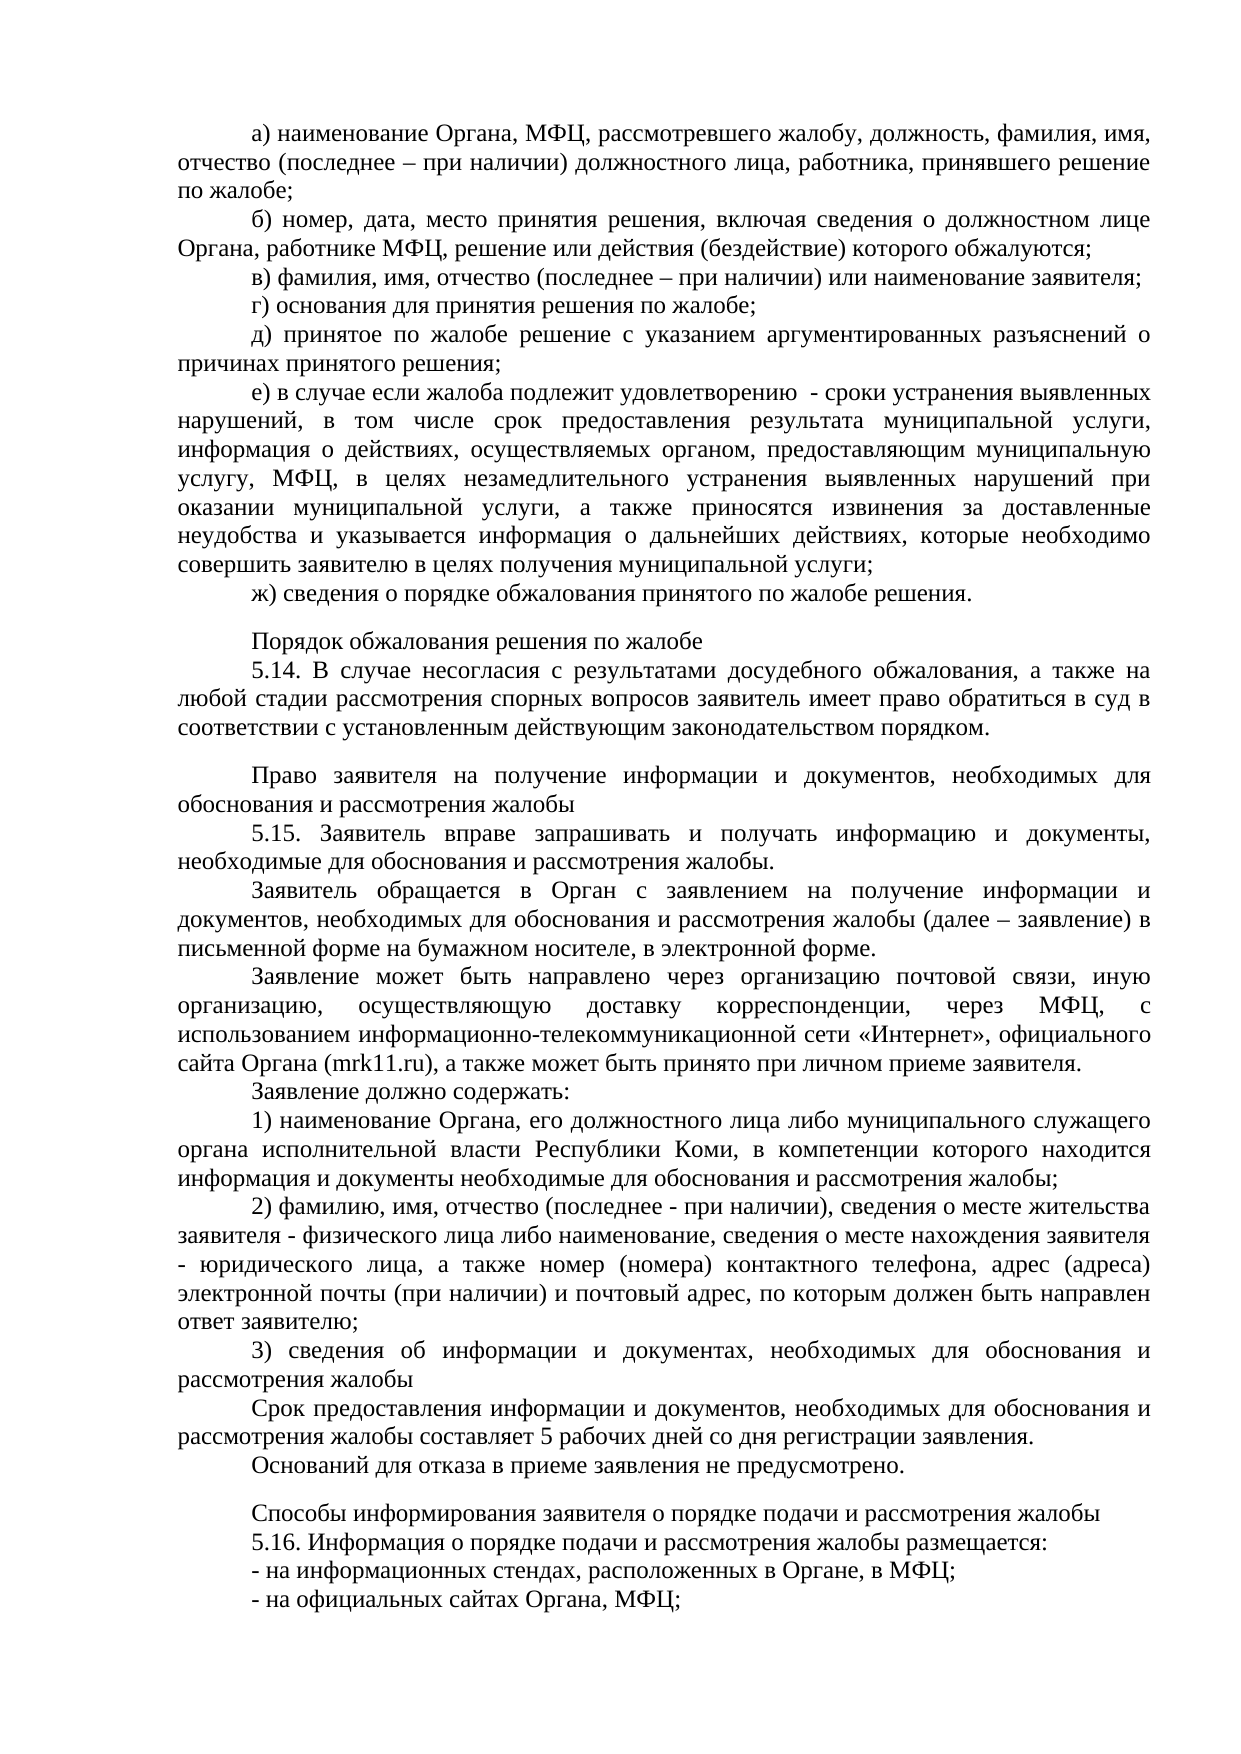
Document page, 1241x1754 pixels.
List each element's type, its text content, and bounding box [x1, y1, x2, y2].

text 3) сведения об информации и документах, необходимых для обоснования и рассмотрения жалобы [177, 1335, 1152, 1393]
text Заявление должно содержать: [177, 1076, 1152, 1105]
text 5.16. Информация о порядке подачи и рассмотрения жалобы размещается: [177, 1527, 1152, 1556]
text Заявитель обращается в Орган с заявлением на получение информации и документов, необходимых для обоснования и рассмотрения жалобы (далее – заявление) в письменной форме на бумажном носителе, в электронной форме. [177, 875, 1152, 961]
text г) основания для принятия решения по жалобе; [177, 291, 1152, 319]
text Оснований для отказа в приеме заявления не предусмотрено. [177, 1450, 1152, 1479]
text Срок предоставления информации и документов, необходимых для обоснования и рассмотрения жалобы составляет 5 рабочих дней со дня регистрации заявления. [177, 1393, 1152, 1450]
text Право заявителя на получение информации и документов, необходимых для обоснования и рассмотрения жалобы [177, 760, 1152, 818]
text 5.14. В случае несогласия с результатами досудебного обжалования, а также на любой стадии рассмотрения спорных вопросов заявитель имеет право обратиться в суд в соответствии с установленным действующим законодательством порядком. [177, 655, 1152, 741]
text ж) сведения о порядке обжалования принятого по жалобе решения. [177, 578, 1152, 607]
text 1) наименование Органа, его должностного лица либо муниципального служащего органа исполнительной власти Республики Коми, в компетенции которого находится информация и документы необходимые для обоснования и рассмотрения жалобы; [177, 1105, 1152, 1191]
text 5.15. Заявитель вправе запрашивать и получать информацию и документы, необходимые для обоснования и рассмотрения жалобы. [177, 818, 1152, 875]
text Способы информирования заявителя о порядке подачи и рассмотрения жалобы [177, 1498, 1152, 1527]
text б) номер, дата, место принятия решения, включая сведения о должностном лице Органа, работнике МФЦ, решение или действия (бездействие) которого обжалуются; [177, 204, 1152, 262]
text - на информационных стендах, расположенных в Органе, в МФЦ; [177, 1556, 1152, 1584]
text в) фамилия, имя, отчество (последнее – при наличии) или наименование заявителя; [177, 262, 1152, 291]
text д) принятое по жалобе решение с указанием аргументированных разъяснений о причинах принятого решения; [177, 319, 1152, 377]
text Заявление может быть направлено через организацию почтовой связи, иную организацию, осуществляющую доставку корреспонденции, через МФЦ, с использованием информационно-телекоммуникационной сети «Интернет», официального сайта Органа (mrk11.ru), а также может быть принято при личном приеме заявителя. [177, 961, 1152, 1076]
text Порядок обжалования решения по жалобе [177, 626, 1152, 655]
text 2) фамилию, имя, отчество (последнее - при наличии), сведения о месте жительства заявителя - физического лица либо наименование, сведения о месте нахождения заявителя - юридического лица, а также номер (номера) контактного телефона, адрес (адреса) электронной почты (при наличии) и почтовый адрес, по которым должен быть направлен ответ заявителю; [177, 1191, 1152, 1335]
text а) наименование Органа, МФЦ, рассмотревшего жалобу, должность, фамилия, имя, отчество (последнее – при наличии) должностного лица, работника, принявшего решение по жалобе; [177, 118, 1152, 204]
text - на официальных сайтах Органа, МФЦ; [177, 1584, 1152, 1613]
text е) в случае если жалоба подлежит удовлетворению - сроки устранения выявленных нарушений, в том числе срок предоставления результата муниципальной услуги, информация о действиях, осуществляемых органом, предоставляющим муниципальную услугу, МФЦ, в целях незамедлительного устранения выявленных нарушений при оказании муниципальной услуги, а также приносятся извинения за доставленные неудобства и указывается информация о дальнейших действиях, которые необходимо совершить заявителю в целях получения муниципальной услуги; [177, 377, 1152, 578]
